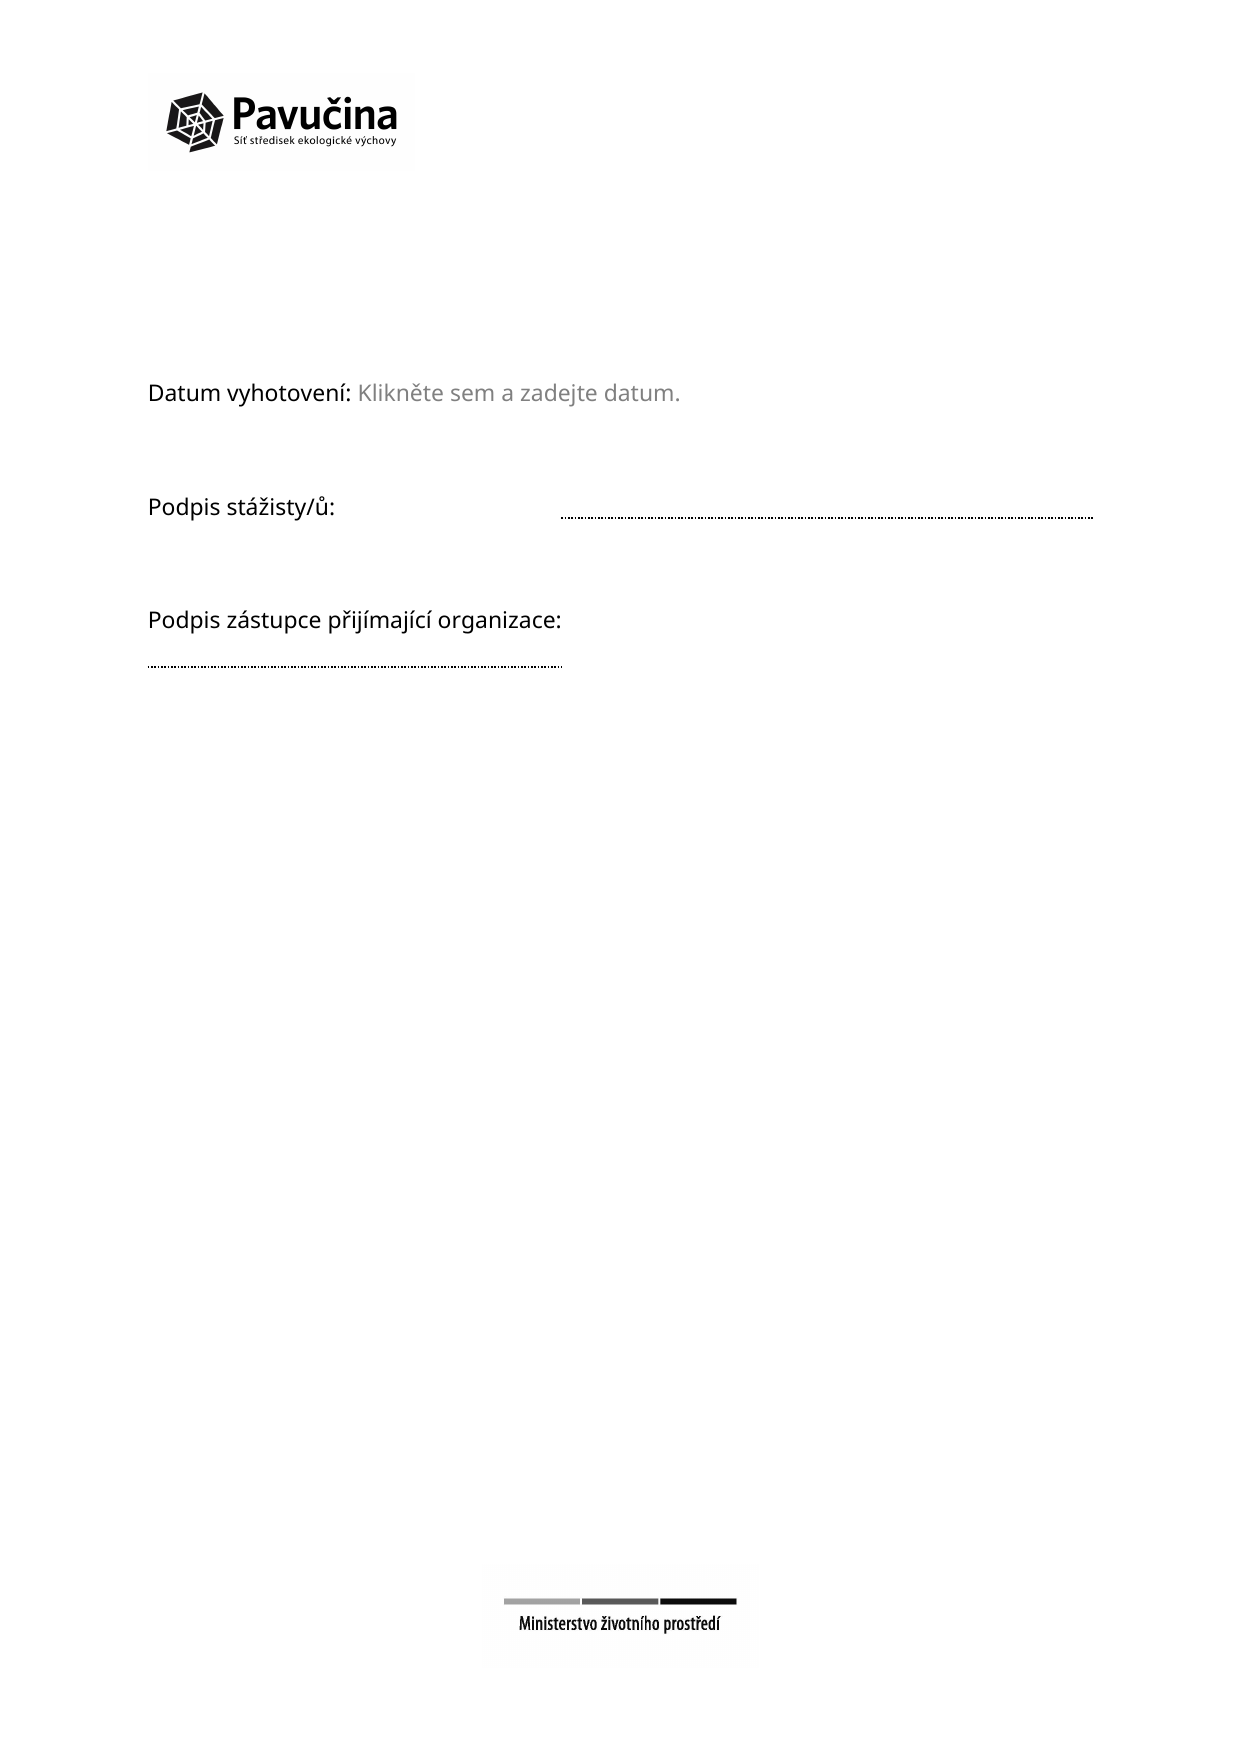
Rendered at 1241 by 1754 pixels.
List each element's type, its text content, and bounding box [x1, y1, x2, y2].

text Datum vyhotovení: [148, 377, 1092, 408]
text Podpis stážisty/ů: [148, 490, 1092, 522]
picture [481, 1564, 759, 1668]
text Podpis zástupce přijímající organizace: [148, 604, 1092, 671]
picture [147, 73, 415, 171]
